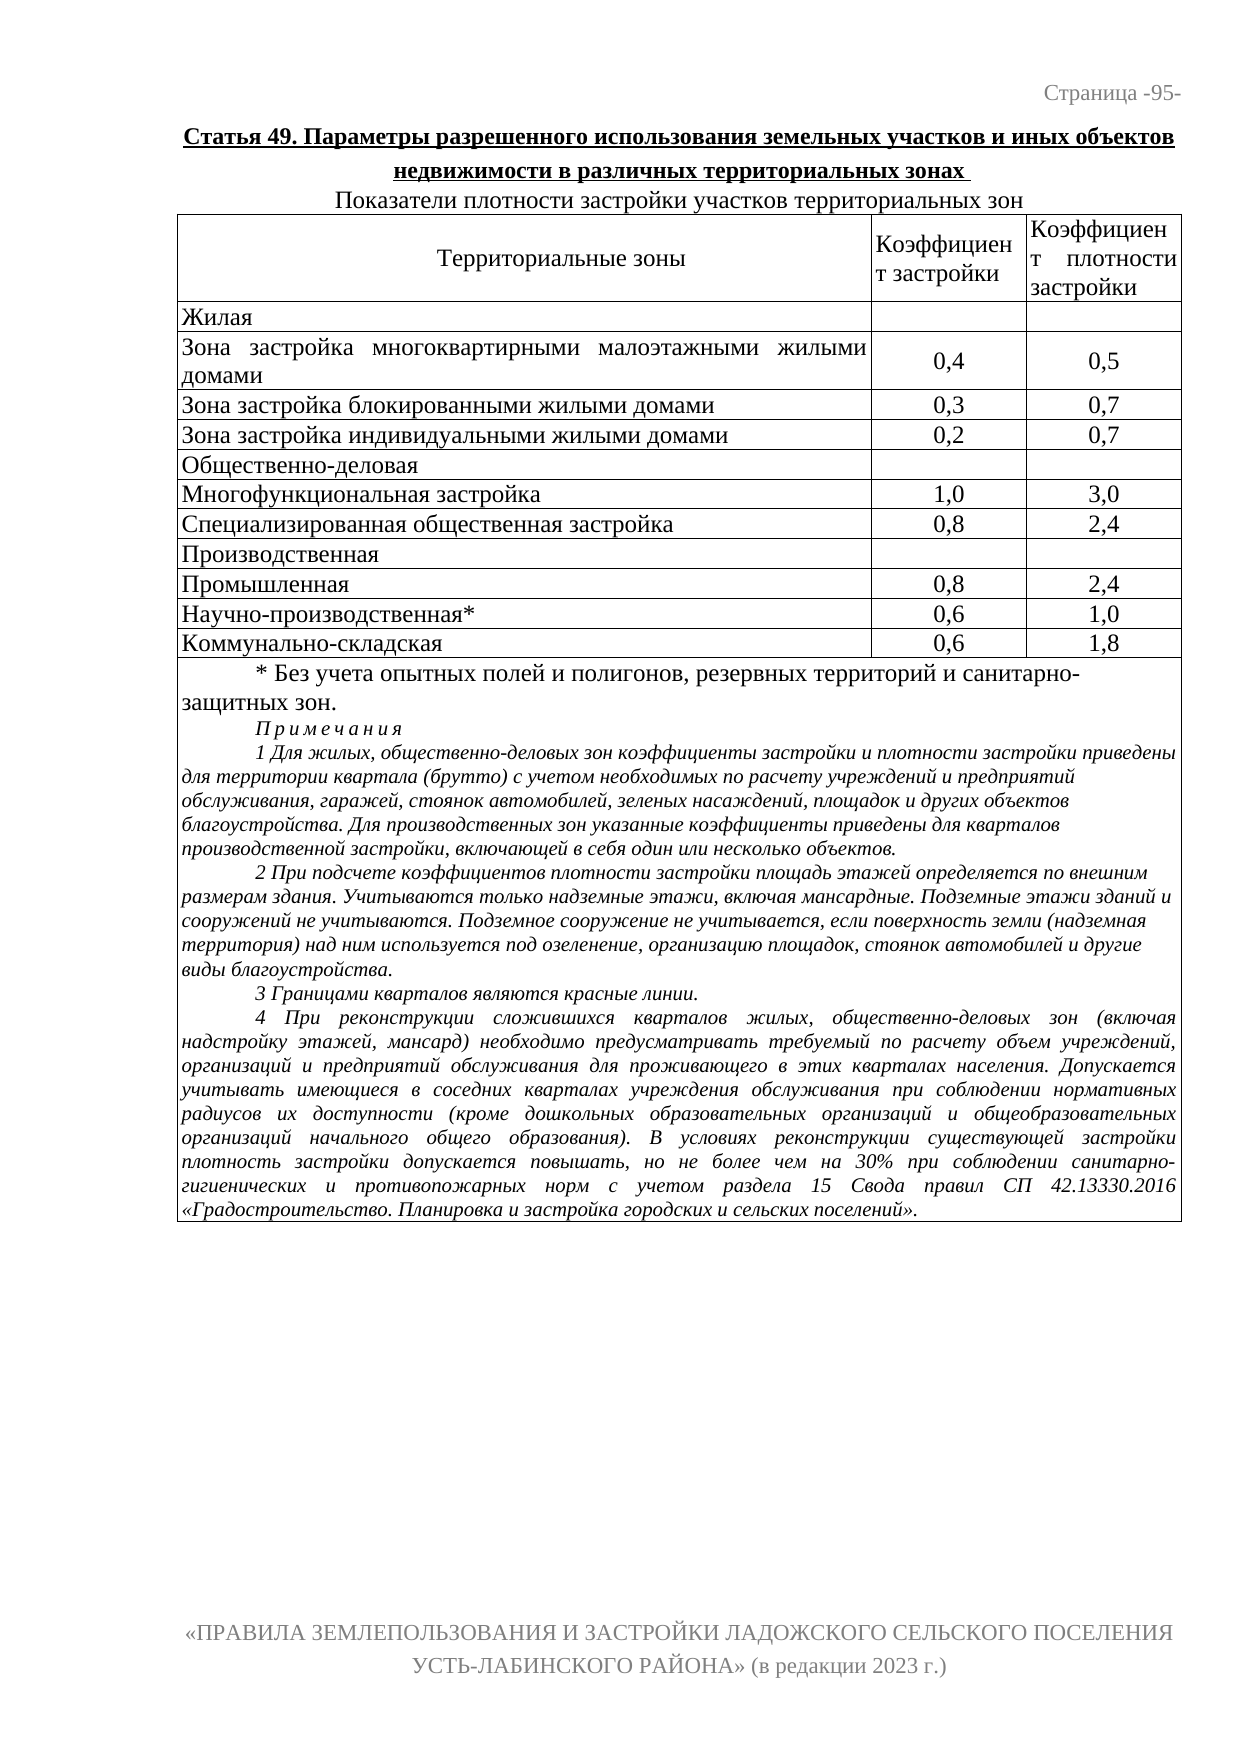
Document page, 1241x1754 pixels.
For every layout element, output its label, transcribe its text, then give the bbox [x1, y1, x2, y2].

table_cell 0,3 [872, 390, 1026, 419]
table_cell [1027, 302, 1181, 331]
table_cell Общественно-деловая [178, 450, 871, 478]
table_cell 3,0 [1027, 480, 1181, 508]
table_cell 2,4 [1027, 509, 1181, 538]
table_cell 0,5 [1027, 332, 1181, 389]
table_cell 2,4 [1027, 569, 1181, 598]
table_cell Зона застройка блокированными жилыми домами [178, 390, 871, 419]
table_cell 0,2 [872, 420, 1026, 449]
subtitle Статья 49. Параметры разрешенного использования земельных участков и иных объектов недвижимости в различных территориальных зонах [177, 118, 1181, 185]
table_cell 1,8 [1027, 629, 1181, 657]
table_cell [872, 302, 1026, 331]
text Показатели плотности застройки участков территориальных зон [177, 185, 1181, 213]
table_cell 0,7 [1027, 390, 1181, 419]
table_cell Коммунально-складская [178, 629, 871, 657]
table_cell 0,4 [872, 332, 1026, 389]
table_cell * Без учета опытных полей и полигонов, резервных территорий и санитарно-защитных зон. Примечания 1 Для жилых, общественно-деловых зон коэффициенты застройки и плотности застройки приведены для территории квартала (брутто) с учетом необходимых по расчету учреждений и предприятий обслуживания, гаражей, стоянок автомобилей, зеленых насаждений, площадок и других объектов благоустройства. Для производственных зон указанные коэффициенты приведены для кварталов производственной застройки, включающей в себя один или несколько объектов. 2 При подсчете коэффициентов плотности застройки площадь этажей определяется по внешним размерам здания. Учитываются только надземные этажи, включая мансардные. Подземные этажи зданий и сооружений не учитываются. Подземное сооружение не учитывается, если поверхность земли (надземная территория) над ним используется под озеленение, организацию площадок, стоянок автомобилей и другие виды благоустройства. 3 Границами кварталов являются красные линии. 4 При реконструкции сложившихся кварталов жилых, общественно-деловых зон (включая надстройку этажей, мансард) необходимо предусматривать требуемый по расчету объем учреждений, организаций и предприятий обслуживания для проживающего в этих кварталах населения. Допускается учитывать имеющиеся в соседних кварталах учреждения обслуживания при соблюдении нормативных радиусов их доступности (кроме дошкольных образовательных организаций и общеобразовательных организаций начального общего образования). В условиях реконструкции существующей застройки плотность застройки допускается повышать, но не более чем на 30% при соблюдении санитарно-гигиенических и противопожарных норм с учетом раздела 15 Свода правил СП 42.13330.2016 «Градостроительство. Планировка и застройка городских и сельских поселений». [178, 658, 1181, 1221]
table_cell Многофункциональная застройка [178, 480, 871, 508]
table_cell Жилая [178, 302, 871, 331]
table_header Коэффициент плотности застройки [1027, 215, 1181, 301]
table_cell [872, 450, 1026, 478]
table_cell Научно-производственная* [178, 599, 871, 627]
table_cell Промышленная [178, 569, 871, 598]
table_cell Зона застройка многоквартирными малоэтажными жилыми домами [178, 332, 871, 389]
table_cell 0,8 [872, 509, 1026, 538]
table_cell [1027, 450, 1181, 478]
table_header Коэффициент застройки [872, 215, 1026, 301]
table_cell 0,6 [872, 599, 1026, 627]
table_cell 0,8 [872, 569, 1026, 598]
table_cell Зона застройка индивидуальными жилыми домами [178, 420, 871, 449]
table_cell 0,6 [872, 629, 1026, 657]
table_cell [1027, 539, 1181, 568]
table_cell Производственная [178, 539, 871, 568]
table_header Территориальные зоны [178, 215, 871, 301]
table_cell [872, 539, 1026, 568]
table_cell 1,0 [872, 480, 1026, 508]
table_cell Специализированная общественная застройка [178, 509, 871, 538]
table_cell 1,0 [1027, 599, 1181, 627]
table_cell 0,7 [1027, 420, 1181, 449]
